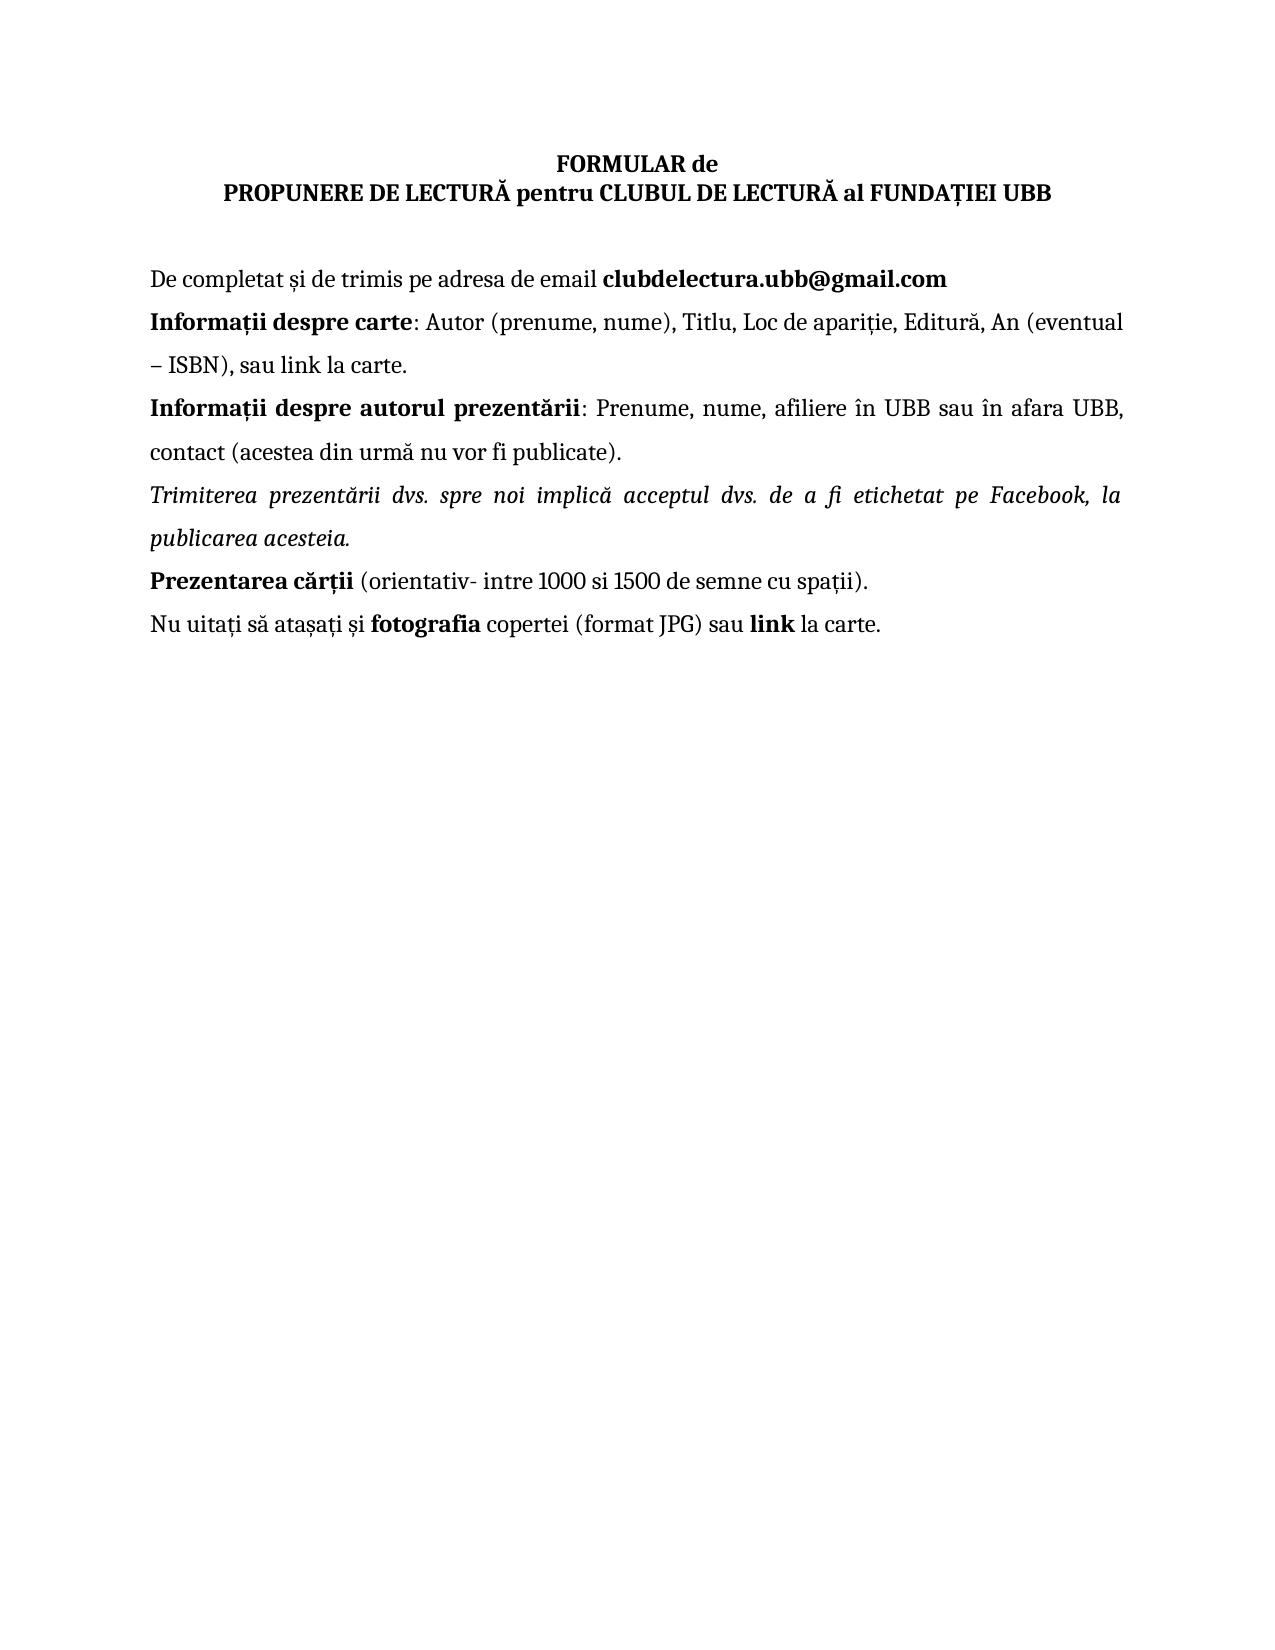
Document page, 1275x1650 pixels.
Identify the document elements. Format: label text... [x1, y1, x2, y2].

text Informații despre autorul prezentării: Prenume, nume, afiliere în UBB sau în afara UBB, contact (acestea din urmă nu vor fi publicate). [150, 394, 1125, 466]
text FORMULAR de [150, 150, 1125, 179]
text Informații despre carte: Autor (prenume, nume), Titlu, Loc de apariție, Editură, An (eventual – ISBN), sau link la carte. [150, 308, 1125, 380]
text PROPUNERE DE LECTURĂ pentru CLUBUL DE LECTURĂ al FUNDAȚIEI UBB [150, 179, 1125, 207]
text Nu uitați să atașați și fotografia copertei (format JPG) sau link la carte. [150, 610, 1125, 639]
text De completat și de trimis pe adresa de email clubdelectura.ubb@gmail.com [150, 265, 1125, 294]
text Trimiterea prezentării dvs. spre noi implică acceptul dvs. de a fi etichetat pe Facebook, la publicarea acesteia. [150, 481, 1125, 552]
text Prezentarea cărții (orientativ- intre 1000 si 1500 de semne cu spații). [150, 567, 1125, 596]
